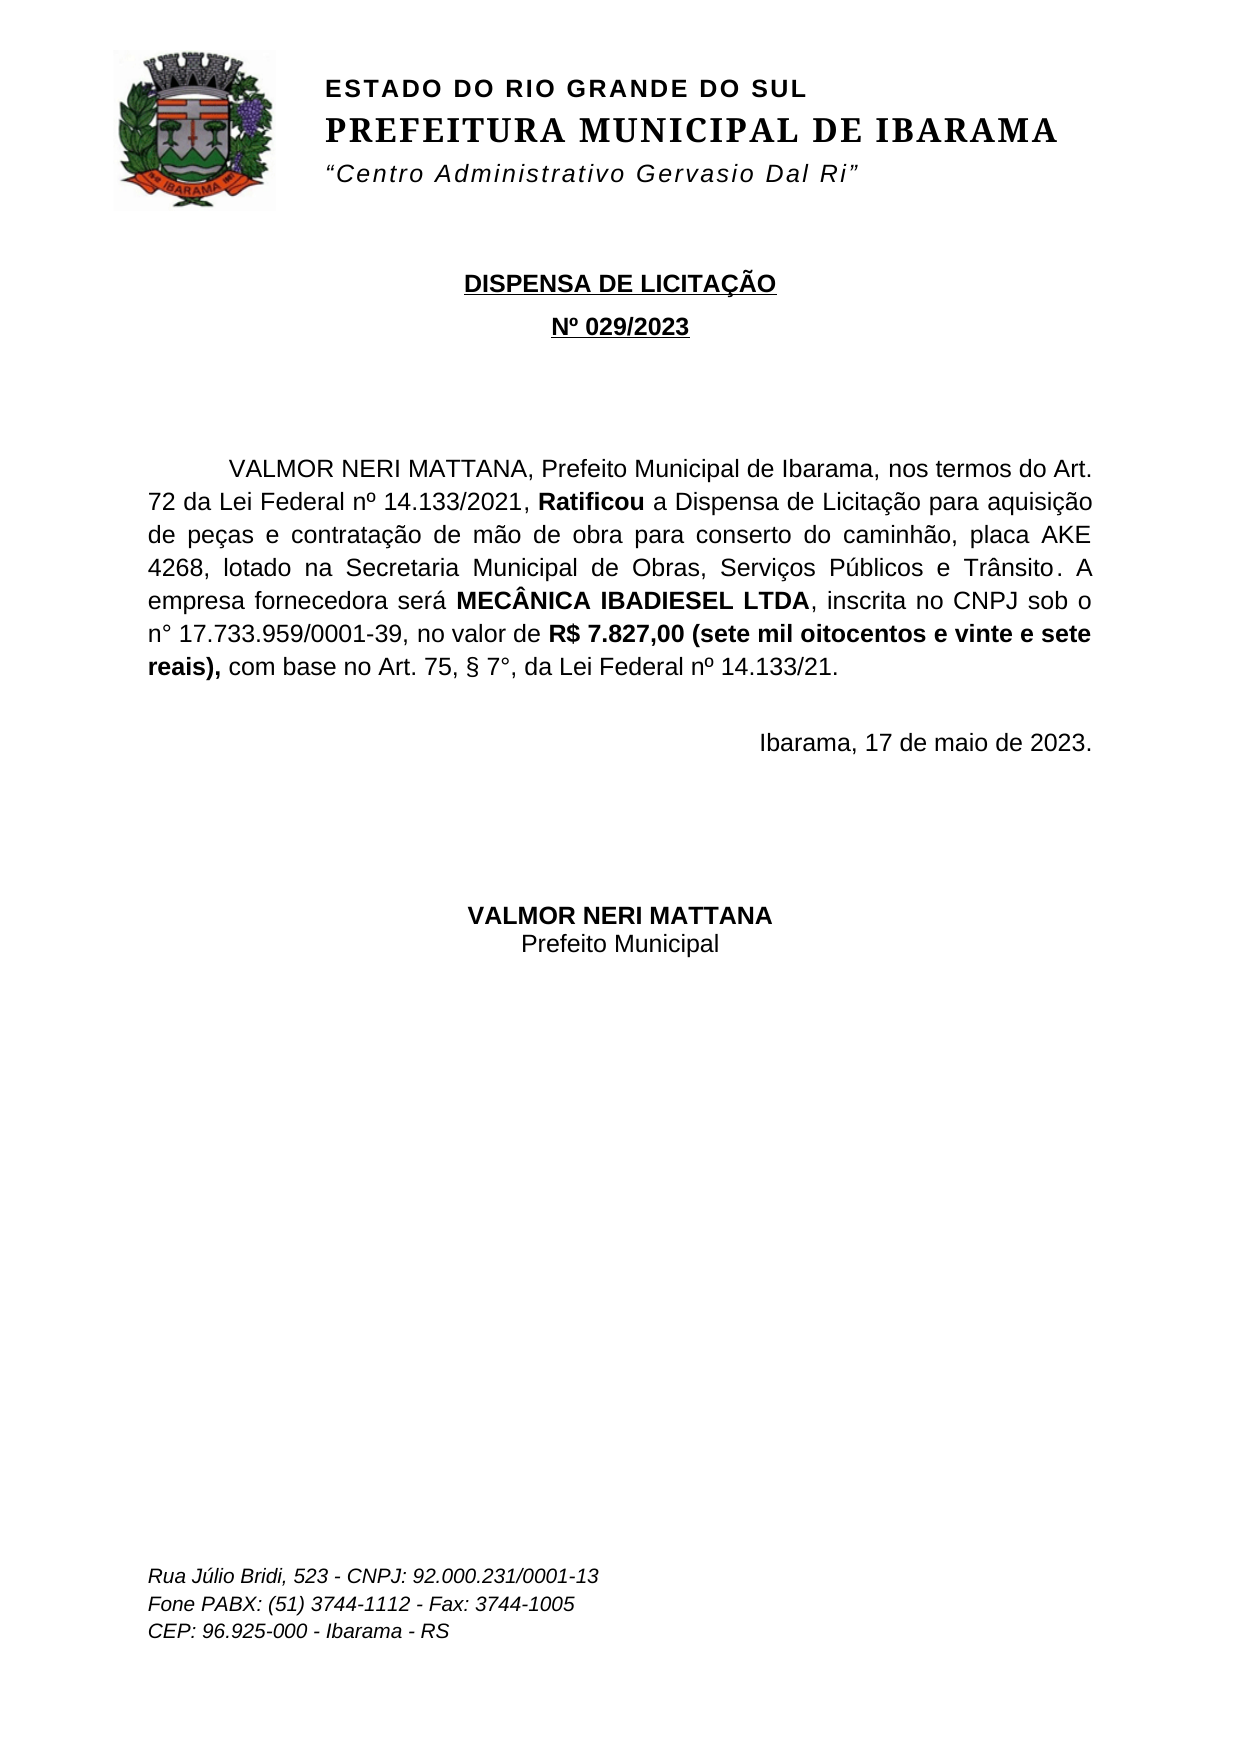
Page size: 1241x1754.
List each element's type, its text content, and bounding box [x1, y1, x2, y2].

text VALMOR NERI MATTANA [148, 901, 1093, 929]
text Nº 029/2023 [148, 312, 1093, 341]
subtitle DISPENSA DE LICITAÇÃO [148, 269, 1093, 297]
text Ibarama, 17 de maio de 2023. [266, 728, 1093, 757]
picture [113, 50, 276, 211]
text VALMOR NERI MATTANA, Prefeito Municipal de Ibarama, nos termos do Art. 72 da Lei Federal nº 14.133/2021, Ratificou a Dispensa de Licitação para aquisição de peças e contratação de mão de obra para conserto do caminhão, placa AKE 4268, lotado na Secretaria Municipal de Obras, Serviços Públicos e Trânsito. A empresa fornecedora será MECÂNICA IBADIESEL LTDA, inscrita no CNPJ sob o n° 17.733.959/0001-39, no valor de R$ 7.827,00 (sete mil oitocentos e vinte e sete reais), com base no Art. 75, § 7°, da Lei Federal nº 14.133/21. [148, 454, 1093, 681]
text Prefeito Municipal [148, 929, 1093, 958]
